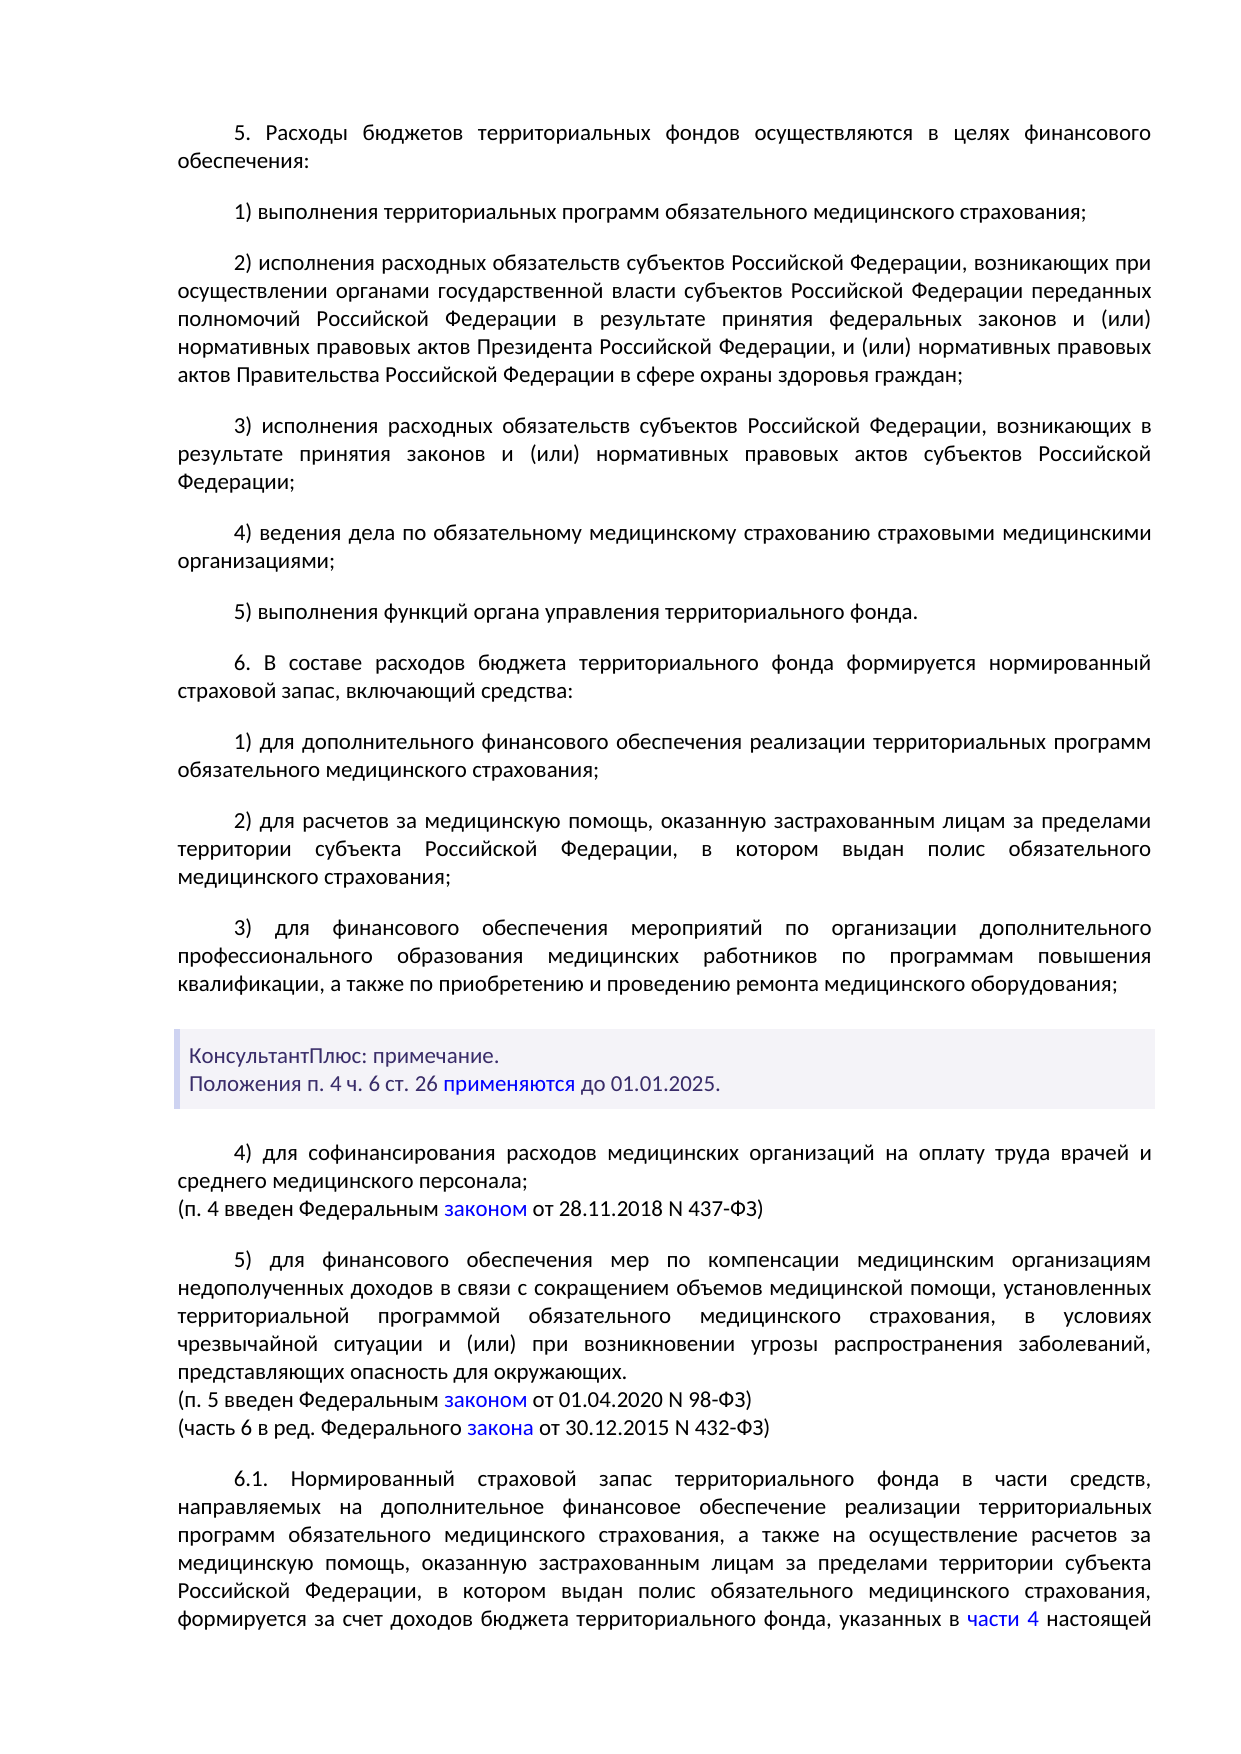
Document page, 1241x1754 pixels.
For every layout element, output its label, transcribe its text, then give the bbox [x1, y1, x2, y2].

text 5. Расходы бюджетов территориальных фондов осуществляются в целях финансового обеспечения: [177, 118, 1152, 174]
text (п. 5 введен Федеральным законом от 01.04.2020 N 98-ФЗ) [177, 1385, 1152, 1413]
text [177, 1464, 1152, 1632]
text 6. В составе расходов бюджета территориального фонда формируется нормированный страховой запас, включающий средства: [177, 648, 1152, 704]
text 5) выполнения функций органа управления территориального фонда. [177, 597, 1152, 625]
text 5) для финансового обеспечения мер по компенсации медицинским организациям недополученных доходов в связи с сокращением объемов медицинской помощи, установленных территориальной программой обязательного медицинского страхования, в условиях чрезвычайной ситуации и (или) при возникновении угрозы распространения заболеваний, представляющих опасность для окружающих. [177, 1245, 1152, 1385]
text 3) для финансового обеспечения мероприятий по организации дополнительного профессионального образования медицинских работников по программам повышения квалификации, а также по приобретению и проведению ремонта медицинского оборудования; [177, 913, 1152, 997]
text (п. 4 введен Федеральным законом от 28.11.2018 N 437-ФЗ) [177, 1194, 1152, 1222]
text 2) исполнения расходных обязательств субъектов Российской Федерации, возникающих при осуществлении органами государственной власти субъектов Российской Федерации переданных полномочий Российской Федерации в результате принятия федеральных законов и (или) нормативных правовых актов Президента Российской Федерации, и (или) нормативных правовых актов Правительства Российской Федерации в сфере охраны здоровья граждан; [177, 248, 1152, 388]
table_header КонсультантПлюс: примечание. Положения п. 4 ч. 6 ст. 26 применяются до 01.01.2025. [180, 1029, 1149, 1109]
text 1) выполнения территориальных программ обязательного медицинского страхования; [177, 197, 1152, 225]
text 2) для расчетов за медицинскую помощь, оказанную застрахованным лицам за пределами территории субъекта Российской Федерации, в котором выдан полис обязательного медицинского страхования; [177, 806, 1152, 890]
text 4) ведения дела по обязательному медицинскому страхованию страховыми медицинскими организациями; [177, 518, 1152, 574]
text (часть 6 в ред. Федерального закона от 30.12.2015 N 432-ФЗ) [177, 1413, 1152, 1441]
text 4) для софинансирования расходов медицинских организаций на оплату труда врачей и среднего медицинского персонала; [177, 1138, 1152, 1194]
text 3) исполнения расходных обязательств субъектов Российской Федерации, возникающих в результате принятия законов и (или) нормативных правовых актов субъектов Российской Федерации; [177, 411, 1152, 495]
text 1) для дополнительного финансового обеспечения реализации территориальных программ обязательного медицинского страхования; [177, 727, 1152, 783]
